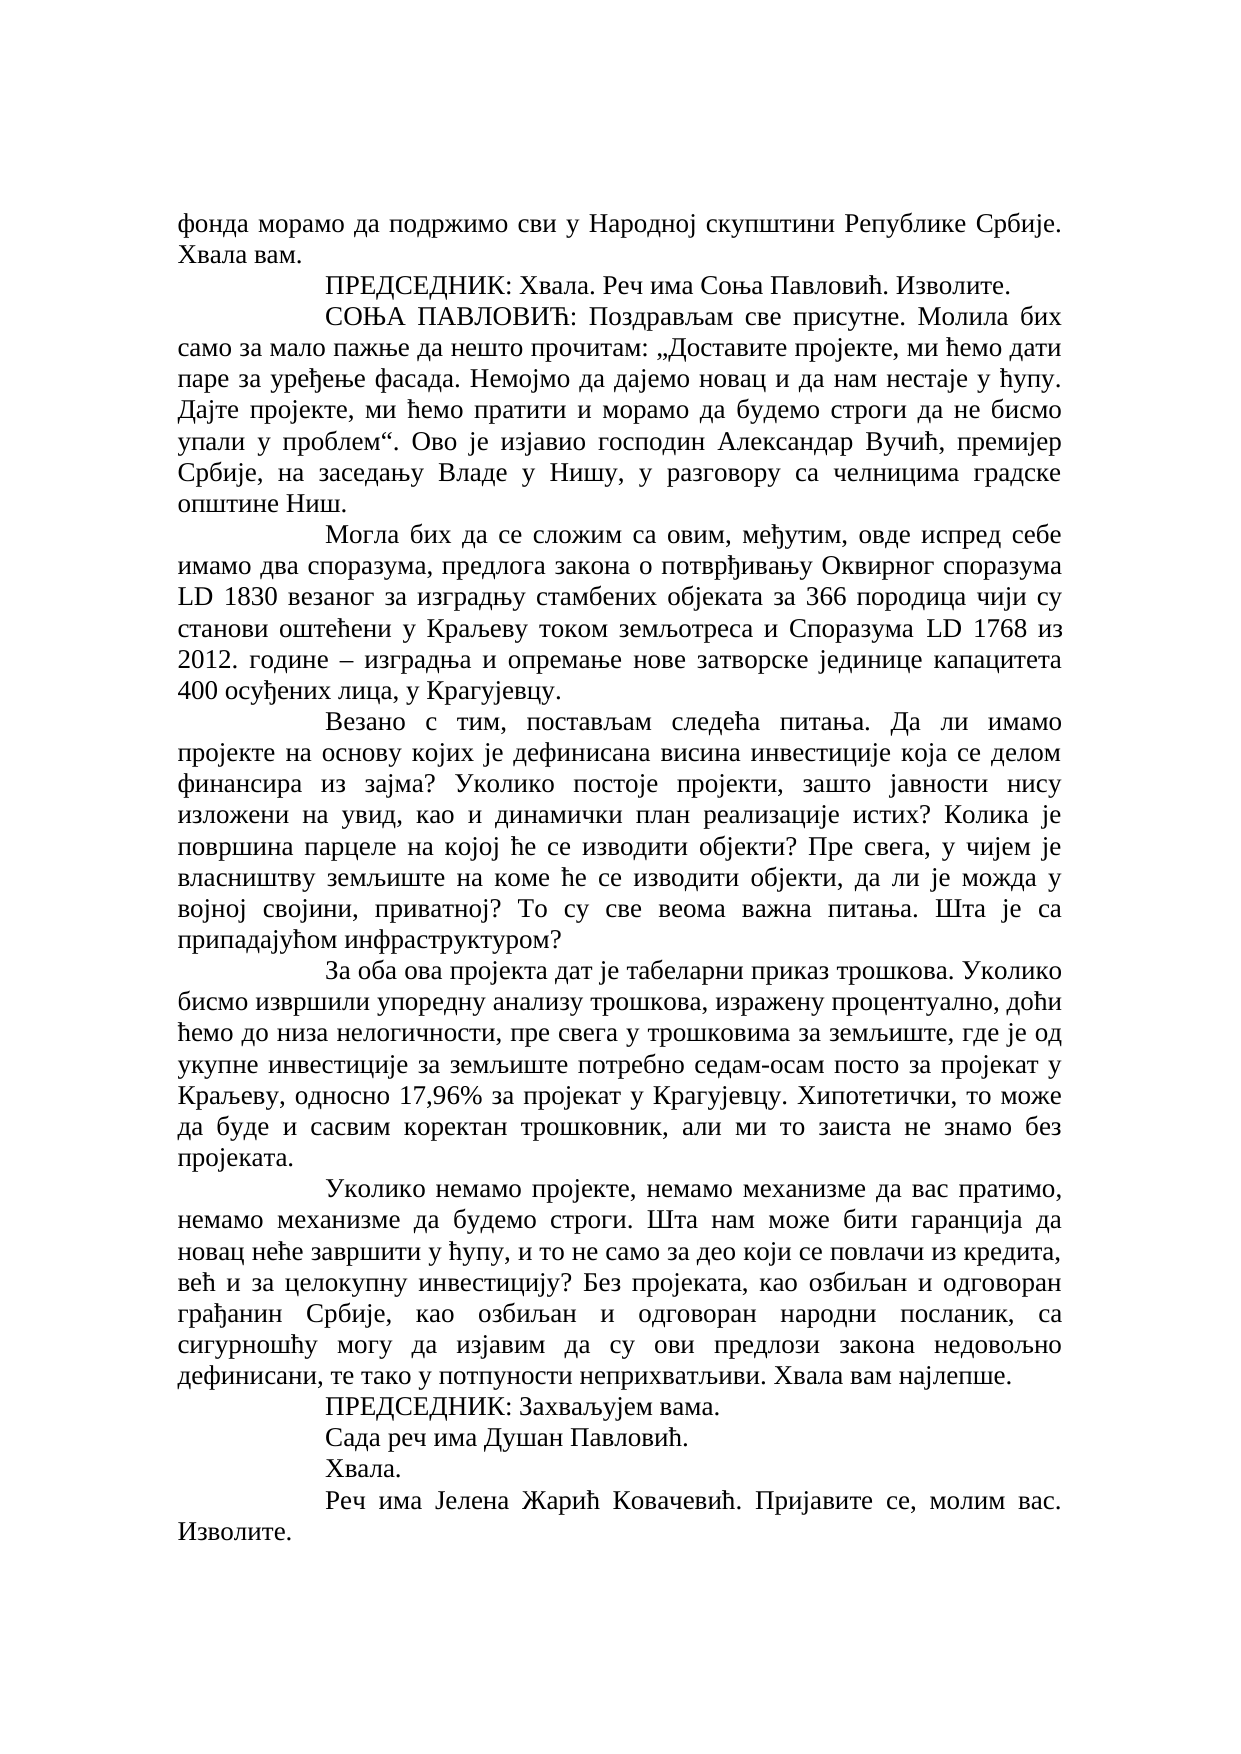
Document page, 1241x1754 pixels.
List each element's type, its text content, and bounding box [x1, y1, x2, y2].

text ПРЕДСЕДНИК: Захваљујем вама. [177, 1390, 1063, 1421]
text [177, 207, 1063, 269]
text Могла бих да се сложим са овим, међутим, овде испред себе имамо два споразума, предлога закона о потврђивању Оквирног споразума LD 1830 везаног за изградњу стамбених објеката за 366 породица чији су станови оштећени у Краљеву током земљотреса и Споразума LD 1768 из 2012. године – изградња и опремање нове затворске јединице капацитета 400 осуђених лица, у Крагујевцу. [177, 518, 1063, 705]
text СОЊА ПАВЛОВИЋ: Поздрављам све присутне. Молила бих само за мало пажње да нешто прочитам: „Доставите пројекте, ми ћемо дати паре за уређење фасада. Немојмо да дајемо новац и да нам нестаје у ћупу. Дајте пројекте, ми ћемо пратити и морамо да будемо строги да не бисмо упали у проблем“. Ово је изјавио господин Александар Вучић, премијер Србије, на заседању Владе у Нишу, у разговору са челницима градске општине Ниш. [177, 300, 1063, 518]
text Хвала. [177, 1453, 1063, 1484]
text ПРЕДСЕДНИК: Хвала. Реч има Соња Павловић. Изволите. [177, 269, 1063, 300]
text Реч има Јелена Жарић Ковачевић. Пријавите се, молим вас. Изволите. [177, 1484, 1063, 1546]
text За оба ова пројекта дат је табеларни приказ трошкова. Уколико бисмо извршили упоредну анализу трошкова, изражену процентуално, доћи ћемо до низа нелогичности, пре свега у трошковима за земљиште, где је од укупне инвестиције за земљиште потребно седам-осам посто за пројекат у Краљеву, односно 17,96% за пројекат у Крагујевцу. Хипотетички, то може да буде и сасвим коректан трошковник, али ми то заиста не знамо без пројеката. [177, 954, 1063, 1172]
text Везано с тим, постављам следећа питања. Да ли имамо пројекте на основу којих је дефинисана висина инвестиције која се делом финансира из зајма? Уколико постоје пројекти, зашто јавности нису изложени на увид, као и динамички план реализације истих? Колика је површина парцеле на којој ће се изводити објекти? Пре свега, у чијем је власништву земљиште на коме ће се изводити објекти, да ли је можда у војној својини, приватној? То су све веома важна питања. Шта је са припадајућом инфраструктуром? [177, 705, 1063, 954]
text Уколико немамо пројекте, немамо механизме да вас пратимо, немамо механизме да будемо строги. Шта нам може бити гаранција да новац неће завршити у ћупу, и то не само за део који се повлачи из кредита, већ и за целокупну инвестицију? Без пројеката, као озбиљан и одговоран грађанин Србије, као озбиљан и одговоран народни посланик, са сигурношћу могу да изјавим да су ови предлози закона недовољно дефинисани, те тако у потпуности неприхватљиви. Хвала вам најлепше. [177, 1172, 1063, 1390]
text Сада реч има Душан Павловић. [177, 1421, 1063, 1453]
